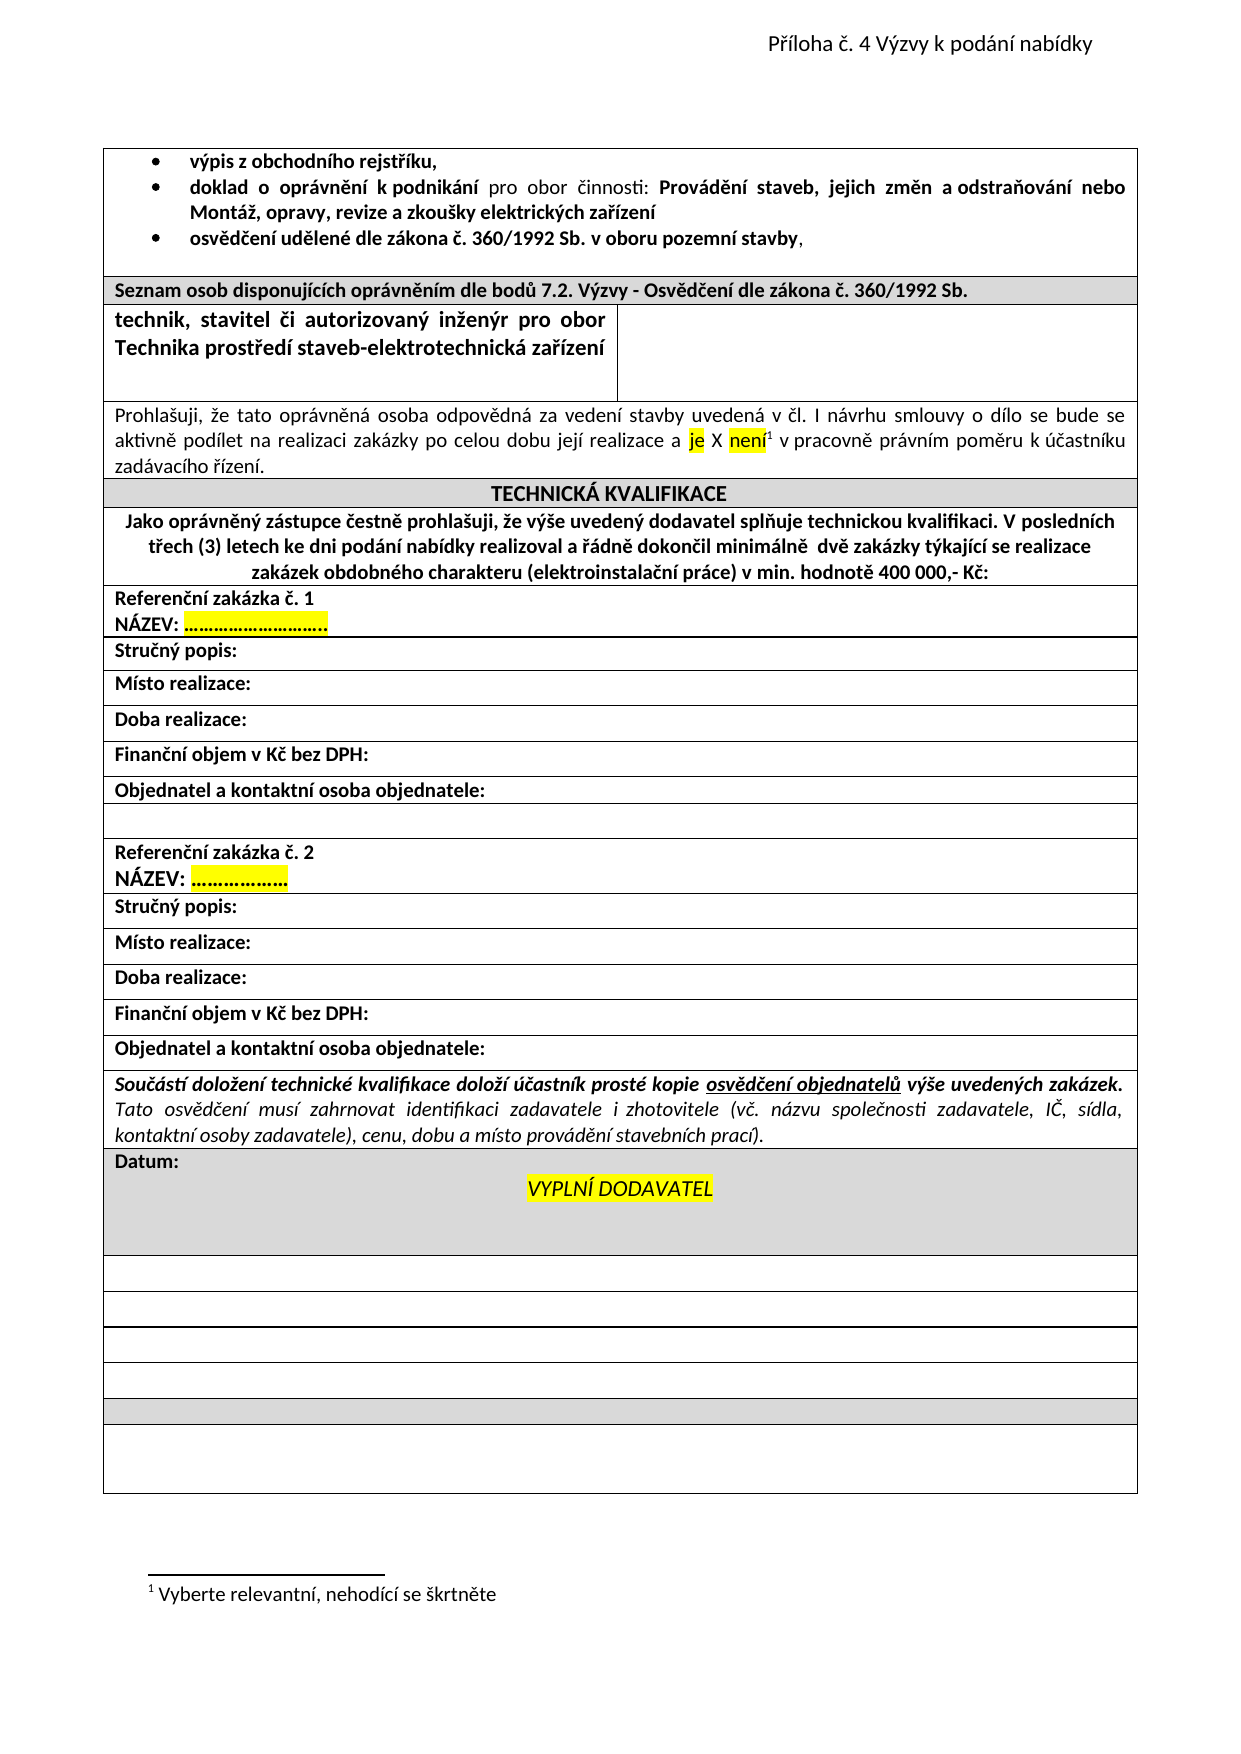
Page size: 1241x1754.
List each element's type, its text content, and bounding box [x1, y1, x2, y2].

table_cell [618, 305, 1137, 401]
table_cell Prohlašuji, že tato oprávněná osoba odpovědná za vedení stavby uvedená v čl. I návrhu smlouvy o dílo se bude se aktivně podílet na realizaci zakázky po celou dobu její realizace a je X není v pracovně právním poměru k účastníku zadávacího řízení. [104, 402, 1137, 478]
table_cell Místo realizace: [104, 929, 1137, 963]
table_cell [104, 1425, 1137, 1493]
table_cell [104, 1328, 1137, 1362]
table_cell Stručný popis: [104, 638, 1137, 669]
table_cell Finanční objem v Kč bez DPH: [104, 742, 1137, 776]
table_cell Doba realizace: [104, 965, 1137, 999]
table_cell TECHNICKÁ KVALIFIKACE [104, 479, 1137, 507]
table_cell [104, 1399, 1137, 1424]
table_cell Finanční objem v Kč bez DPH: [104, 1000, 1137, 1034]
table_cell Referenční zakázka č. 2 NÁZEV: ……………… [104, 839, 1137, 892]
table_cell [104, 1363, 1137, 1397]
table_cell Datum: VYPLNÍ DODAVATEL [104, 1149, 1137, 1255]
table_cell Doba realizace: [104, 706, 1137, 741]
table_cell Součástí doložení technické kvalifikace doloží účastník prosté kopie osvědčení objednatelů výše uvedených zakázek. Tato osvědčení musí zahrnovat identifikaci zadavatele i zhotovitele (vč. názvu společnosti zadavatele, IČ, sídla, kontaktní osoby zadavatele), cenu, dobu a místo provádění stavebních prací). [104, 1071, 1137, 1147]
table_cell [104, 1292, 1137, 1326]
table_cell Referenční zakázka č. 1 NÁZEV: ……………………….. [104, 586, 1137, 636]
table_cell Jako oprávněný zástupce čestně prohlašuji, že výše uvedený dodavatel splňuje technickou kvalifikaci. V posledních třech (3) letech ke dni podání nabídky realizoval a řádně dokončil minimálně dvě zakázky týkající se realizace zakázek obdobného charakteru (elektroinstalační práce) v min. hodnotě 400 000,- Kč: [104, 508, 1137, 584]
table_cell Stručný popis: [104, 894, 1137, 928]
table_cell [104, 804, 1137, 838]
table_cell [104, 1256, 1137, 1291]
table_cell výpis z obchodního rejstříku, doklad o oprávnění k podnikání pro obor činnosti: Provádění staveb, jejich změn a odstraňování nebo Montáž, opravy, revize a zkoušky elektrických zařízení osvědčení udělené dle zákona č. 360/1992 Sb. v oboru pozemní stavby, [104, 149, 1137, 276]
table_cell technik, stavitel či autorizovaný inženýr pro obor Technika prostředí staveb-elektrotechnická zařízení [104, 305, 617, 401]
table_cell Objednatel a kontaktní osoba objednatele: [104, 1036, 1137, 1070]
table_cell Místo realizace: [104, 671, 1137, 705]
table_cell Seznam osob disponujících oprávněním dle bodů 7.2. Výzvy - Osvědčení dle zákona č. 360/1992 Sb. [104, 277, 1137, 304]
table_cell Objednatel a kontaktní osoba objednatele: [104, 777, 1137, 802]
